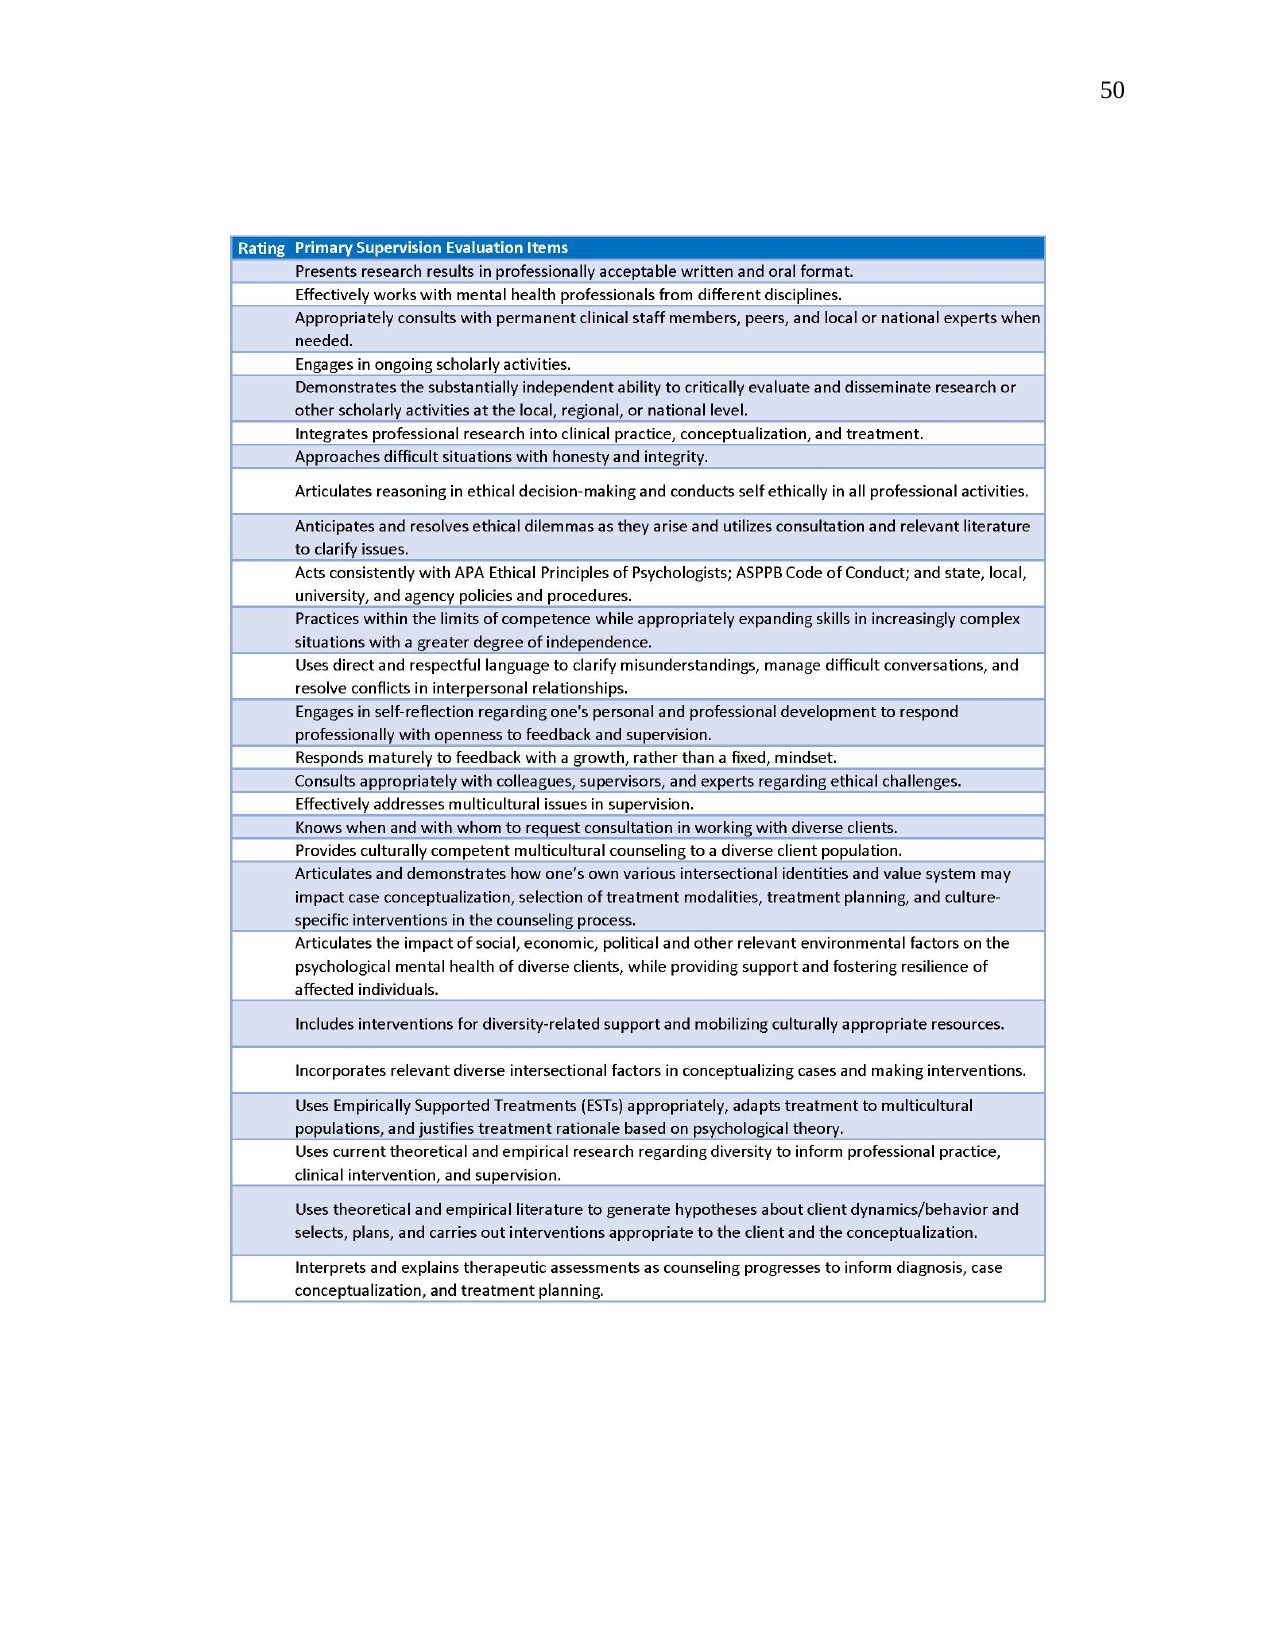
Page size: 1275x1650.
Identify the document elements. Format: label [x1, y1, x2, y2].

picture [150, 150, 1125, 1412]
